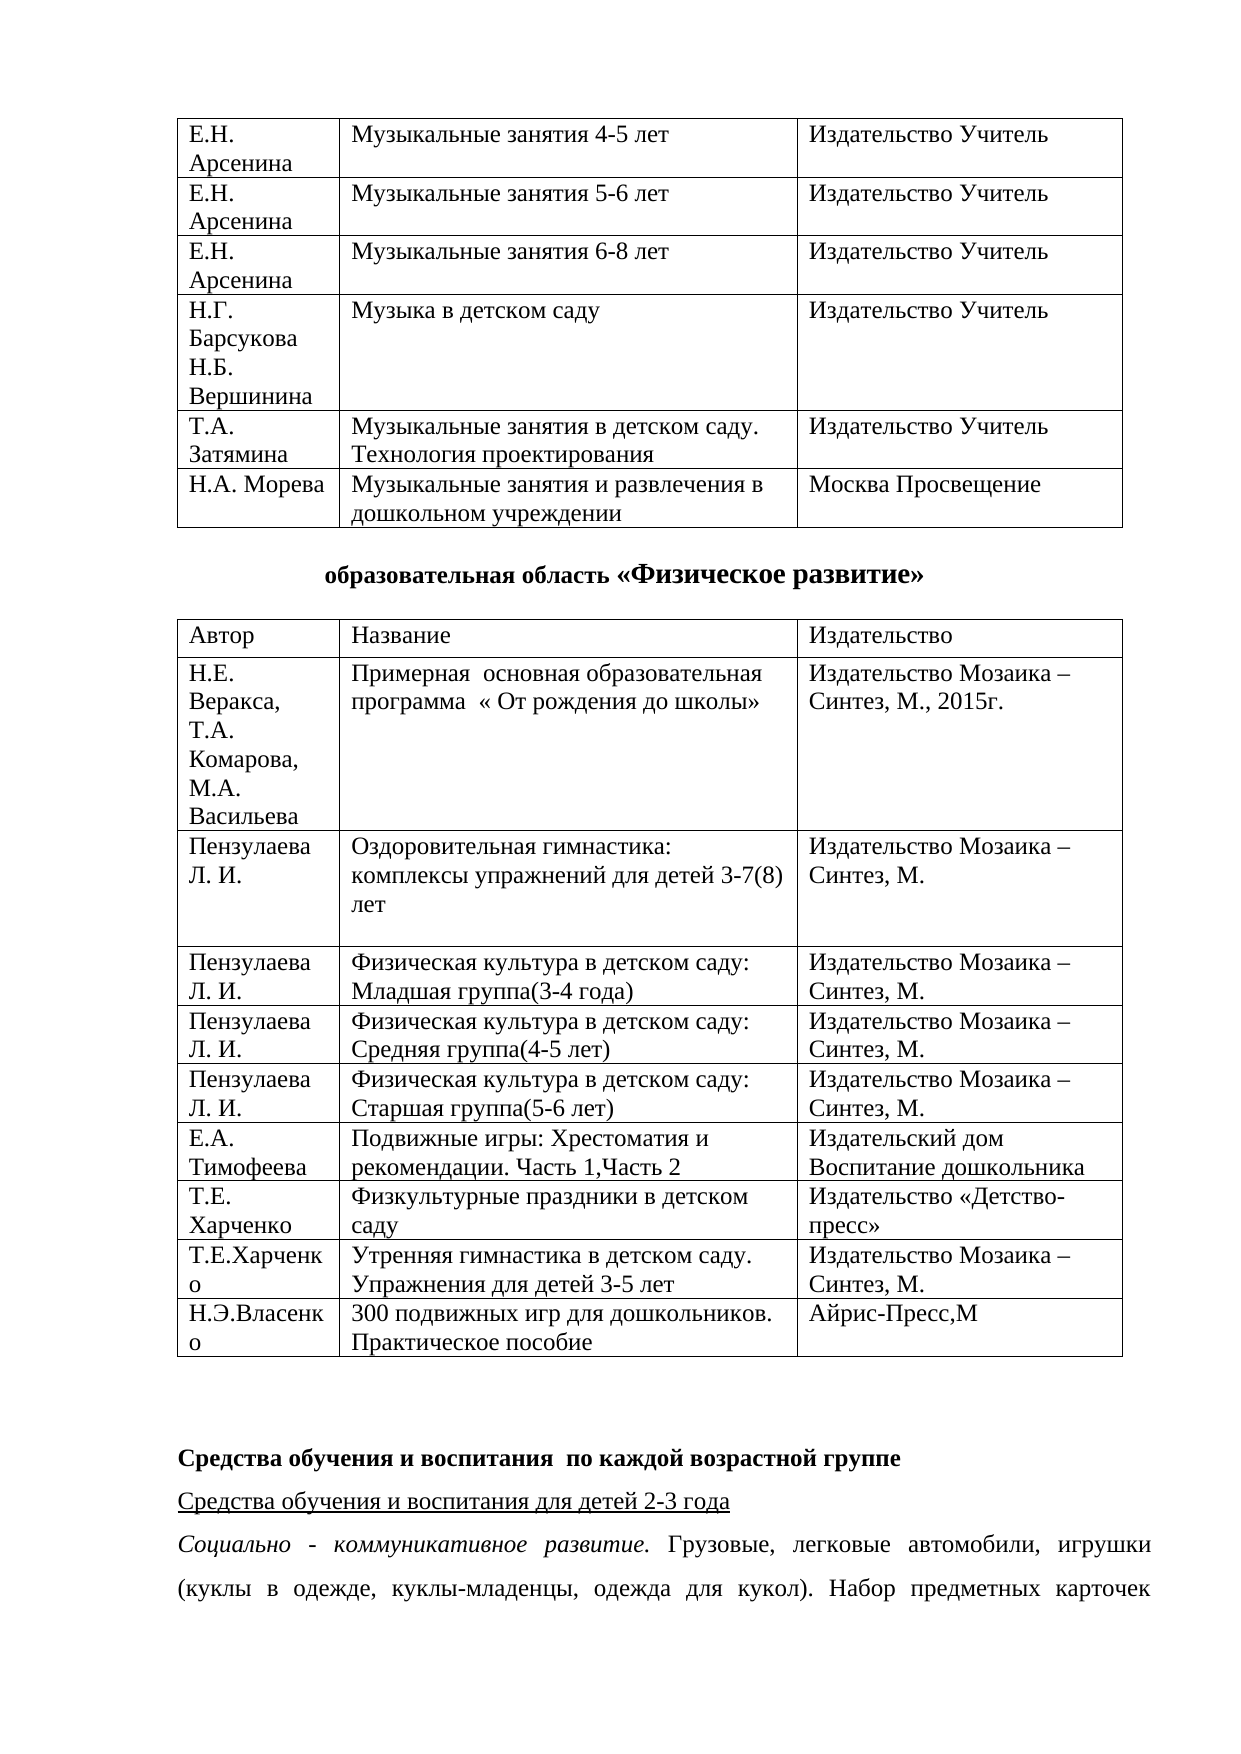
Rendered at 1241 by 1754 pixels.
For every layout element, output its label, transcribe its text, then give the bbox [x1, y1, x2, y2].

table_cell Издательство Мозаика – Синтез, М. [798, 947, 1122, 1005]
table_cell Москва Просвещение [798, 469, 1122, 527]
table_header Издательство [798, 620, 1122, 657]
table_cell Издательство Мозаика – Синтез, М. [798, 1006, 1122, 1063]
table_cell Е.Н. Арсенина [178, 178, 339, 235]
table_cell Пензулаева Л. И. [178, 1006, 339, 1063]
table_cell Музыкальные занятия 4-5 лет [340, 119, 797, 177]
table_cell Издательство «Детство-пресс» [798, 1181, 1122, 1239]
table_header Название [340, 620, 797, 657]
table_cell Издательство Учитель [798, 411, 1122, 468]
table_cell Айрис-Пресс,М [798, 1299, 1122, 1356]
text Средства обучения и воспитания по каждой возрастной группе [177, 1443, 1152, 1472]
table_cell Т.Е.Харченко [178, 1240, 339, 1297]
table_cell Е.Н. Арсенина [178, 119, 339, 177]
table_cell Утренняя гимнастика в детском саду. Упражнения для детей 3-5 лет [340, 1240, 797, 1297]
table_cell Примерная основная образовательная программа « От рождения до школы» [340, 658, 797, 830]
table_cell Физическая культура в детском саду: Младшая группа(3-4 года) [340, 947, 797, 1005]
table_cell Н.Э.Власенко [178, 1299, 339, 1356]
table_cell Т.А. Затямина [178, 411, 339, 468]
table_cell Издательство Учитель [798, 295, 1122, 410]
table_cell Музыкальные занятия 5-6 лет [340, 178, 797, 235]
table_cell Н.Г. Барсукова Н.Б. Вершинина [178, 295, 339, 410]
table_cell Издательство Мозаика – Синтез, М. [798, 1064, 1122, 1122]
table_cell Н.А. Морева [178, 469, 339, 527]
table_cell Е.А. Тимофеева [178, 1123, 339, 1180]
table_cell Издательство Учитель [798, 178, 1122, 235]
table_cell Издательство Мозаика – Синтез, М. [798, 831, 1122, 946]
table_cell Е.Н. Арсенина [178, 236, 339, 294]
table_cell Издательство Мозаика – Синтез, М., 2015г. [798, 658, 1122, 830]
table_cell Пензулаева Л. И. [178, 831, 339, 946]
table_header Автор [178, 620, 339, 657]
table_cell Н.Е. Веракса, Т.А. Комарова, М.А. Васильева [178, 658, 339, 830]
text образовательная область «Физическое развитие» [177, 557, 1072, 590]
table_cell Издательский дом Воспитание дошкольника [798, 1123, 1122, 1180]
table_cell Издательство Учитель [798, 236, 1122, 294]
table_cell Оздоровительная гимнастика: комплексы упражнений для детей 3-7(8) лет [340, 831, 797, 946]
table_cell Издательство Учитель [798, 119, 1122, 177]
table_cell Физическая культура в детском саду: Средняя группа(4-5 лет) [340, 1006, 797, 1063]
table_cell Музыкальные занятия в детском саду. Технология проектирования [340, 411, 797, 468]
text Средства обучения и воспитания для детей 2-3 года [177, 1486, 1152, 1515]
table_cell Музыка в детском саду [340, 295, 797, 410]
table_cell Музыкальные занятия 6-8 лет [340, 236, 797, 294]
table_cell 300 подвижных игр для дошкольников. Практическое пособие [340, 1299, 797, 1356]
table_cell Физкультурные праздники в детском саду [340, 1181, 797, 1239]
table_cell Физическая культура в детском саду: Старшая группа(5-6 лет) [340, 1064, 797, 1122]
table_cell Т.Е. Харченко [178, 1181, 339, 1239]
table_cell Подвижные игры: Хрестоматия и рекомендации. Часть 1,Часть 2 [340, 1123, 797, 1180]
table_cell Издательство Мозаика – Синтез, М. [798, 1240, 1122, 1297]
table_cell Пензулаева Л. И. [178, 1064, 339, 1122]
table_cell Пензулаева Л. И. [178, 947, 339, 1005]
table_cell Музыкальные занятия и развлечения в дошкольном учреждении [340, 469, 797, 527]
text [177, 1529, 1152, 1601]
